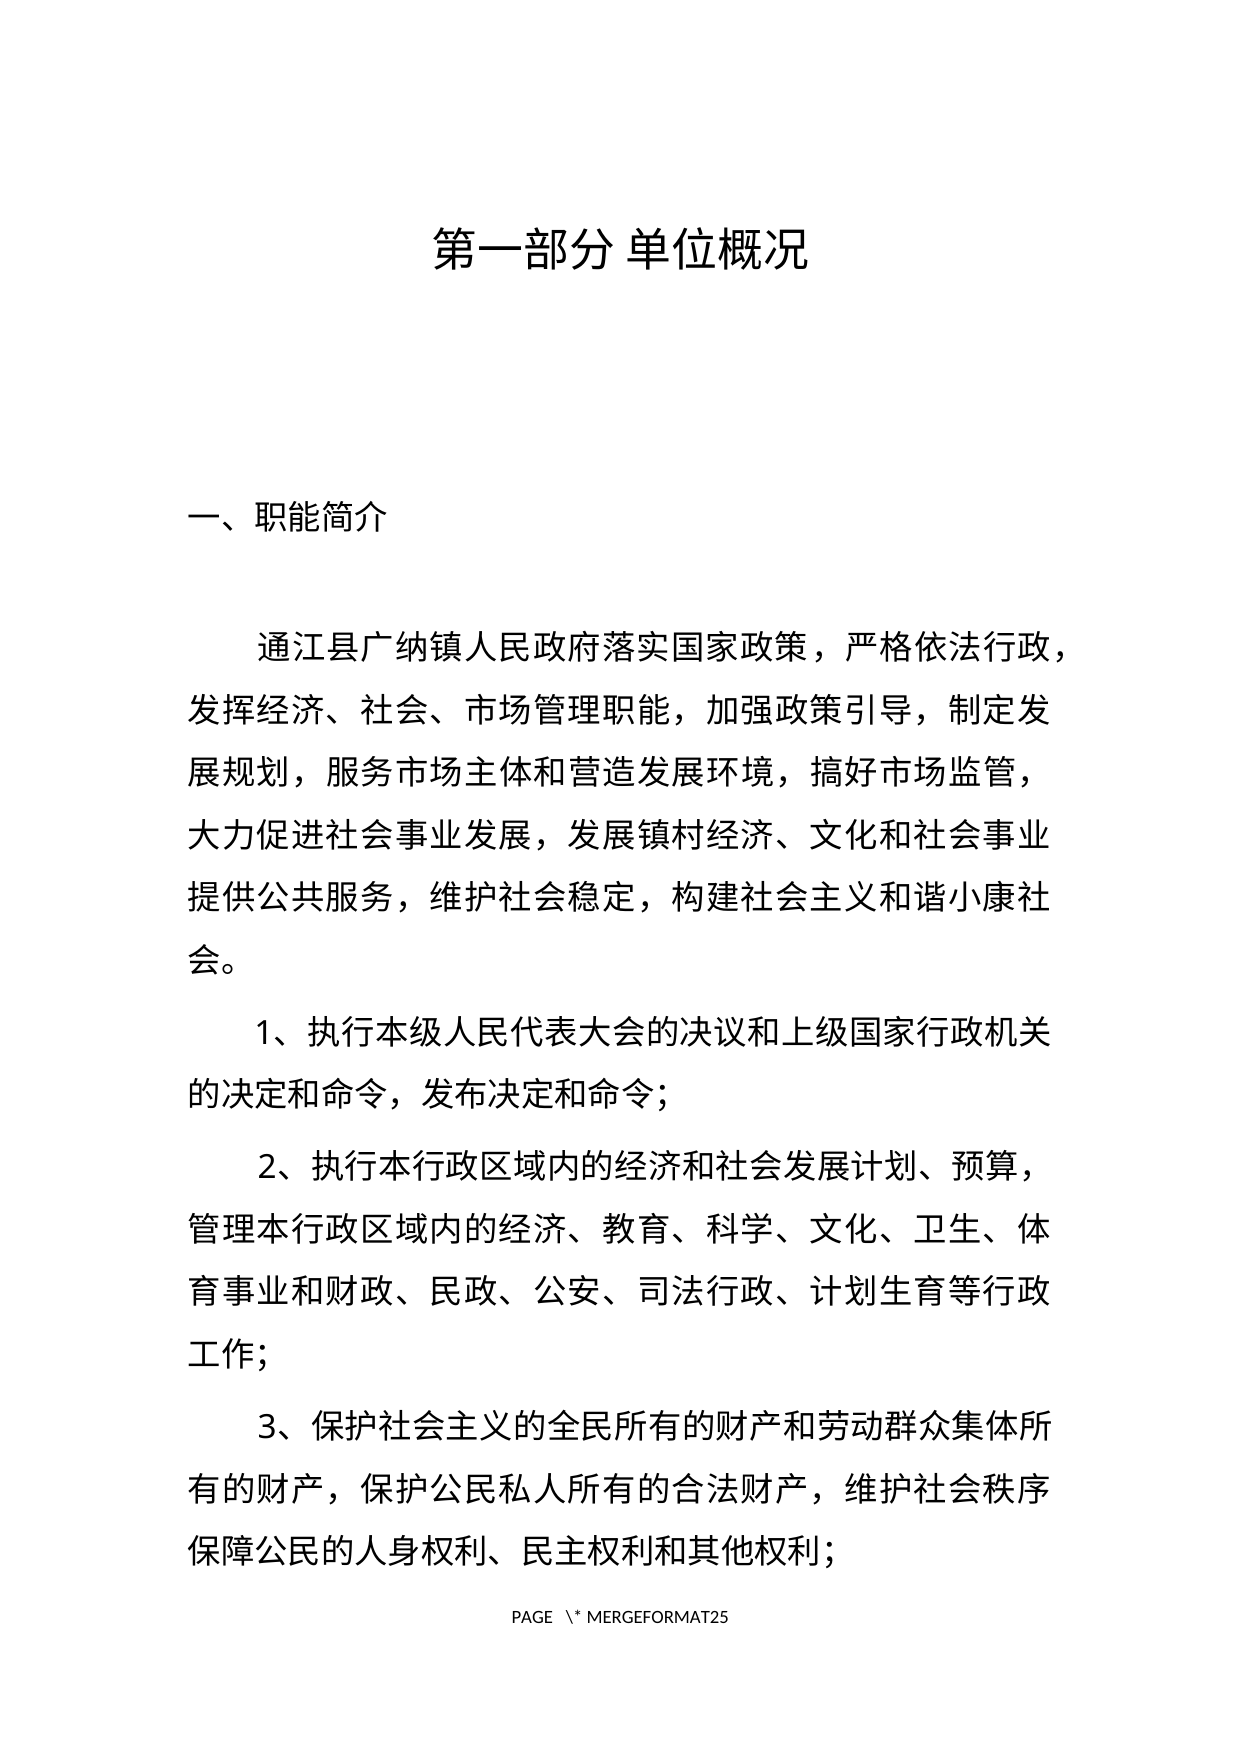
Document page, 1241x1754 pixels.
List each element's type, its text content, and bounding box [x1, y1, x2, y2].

text 1、执行本级人民代表大会的决议和上级国家行政机关的决定和命令，发布决定和命令； [187, 994, 1053, 1119]
subtitle 第一部分 单位概况 [187, 197, 1053, 295]
text 通江县广纳镇人民政府落实国家政策，严格依法行政，发挥经济、社会、市场管理职能，加强政策引导，制定发展规划，服务市场主体和营造发展环境，搞好市场监管，大力促进社会事业发展，发展镇村经济、文化和社会事业，提供公共服务，维护社会稳定，构建社会主义和谐小康社会。 [187, 609, 1053, 984]
text 3、保护社会主义的全民所有的财产和劳动群众集体所有的财产，保护公民私人所有的合法财产，维护社会秩序，保障公民的人身权利、民主权利和其他权利； [187, 1389, 1053, 1576]
subtitle 职能简介 [187, 482, 1053, 547]
text 2、执行本行政区域内的经济和社会发展计划、预算，管理本行政区域内的经济、教育、科学、文化、卫生、体育事业和财政、民政、公安、司法行政、计划生育等行政工作； [187, 1129, 1053, 1379]
